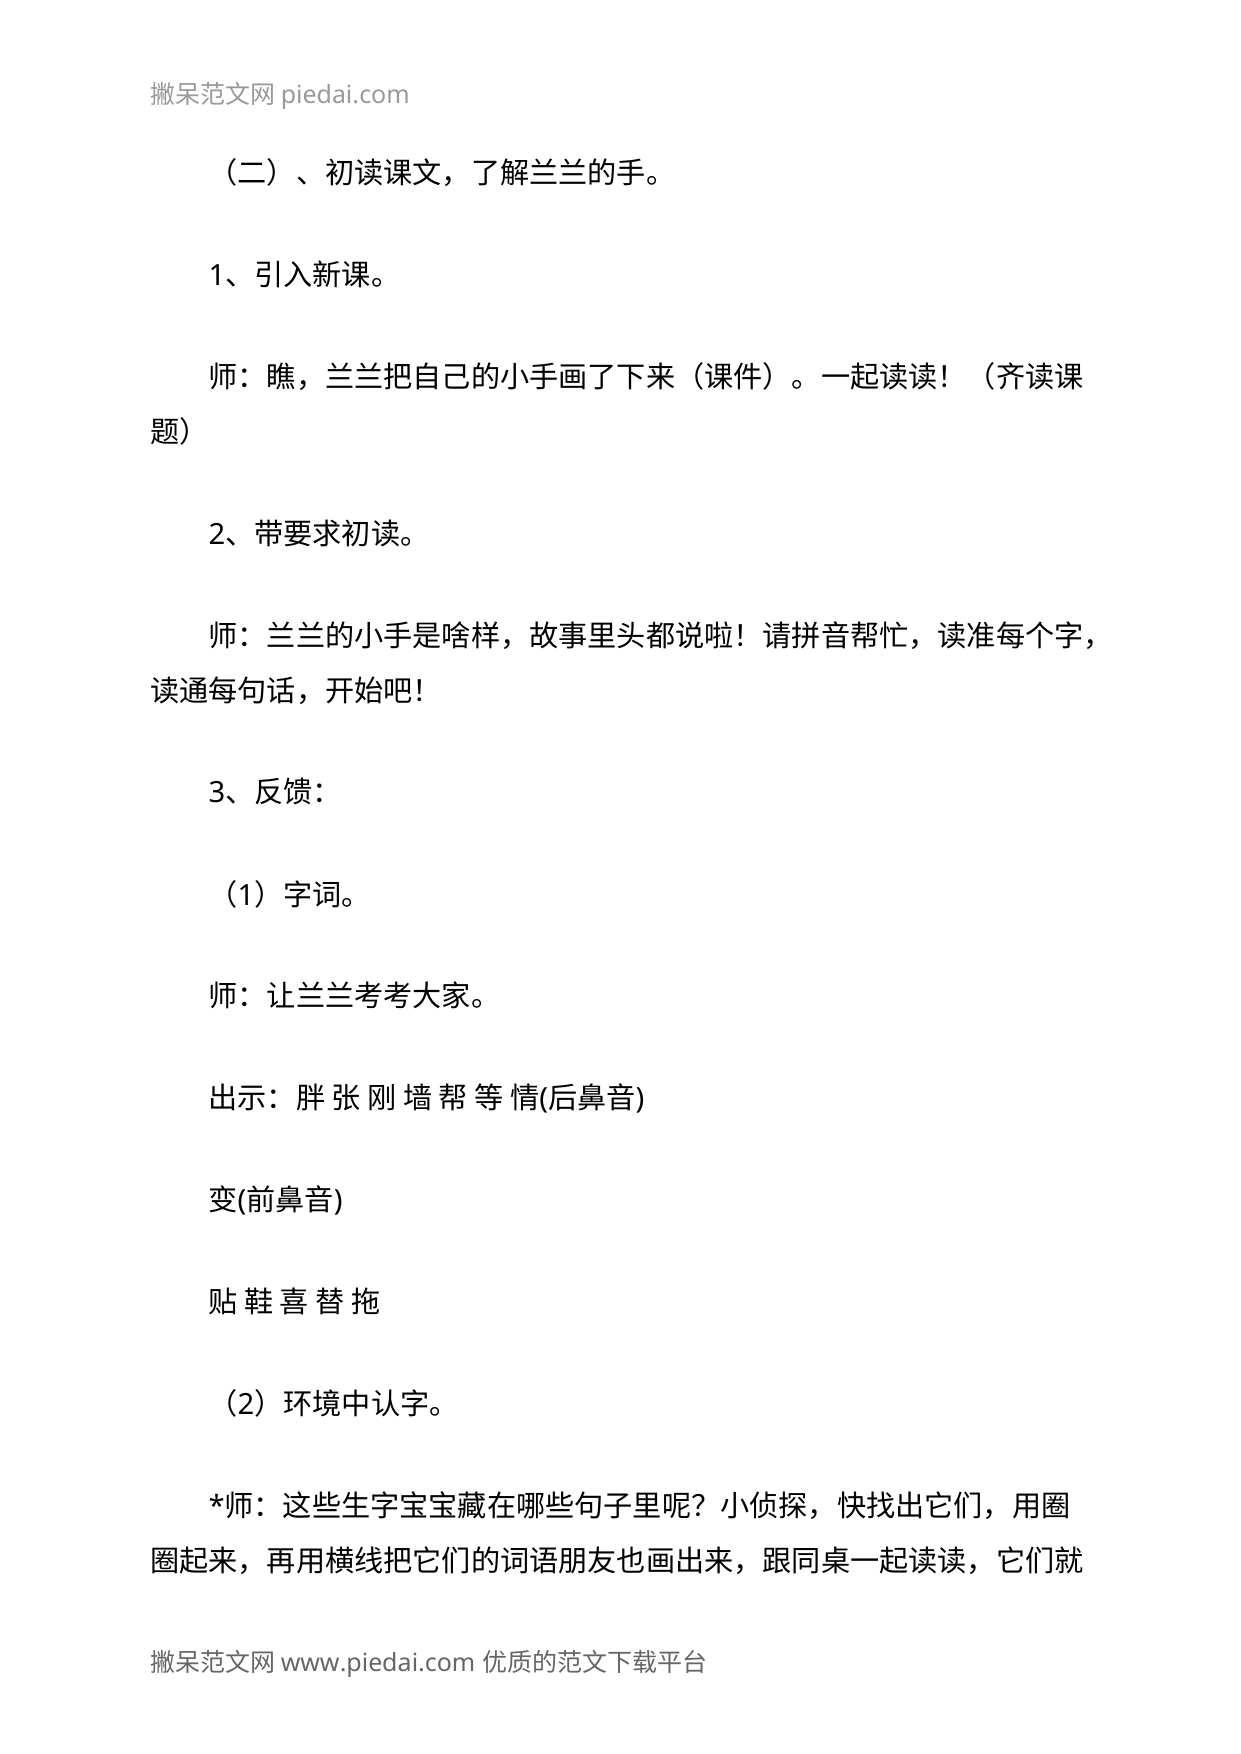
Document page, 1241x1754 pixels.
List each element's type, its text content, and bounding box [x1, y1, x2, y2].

text 3、反馈： [150, 769, 1090, 811]
text 师：瞧，兰兰把自己的小手画了下来（课件）。一起读读！（齐读课题） [150, 354, 1090, 451]
text （2）环境中认字。 [150, 1381, 1090, 1423]
text 2、带要求初读。 [150, 510, 1090, 553]
text 师：让兰兰考考大家。 [150, 973, 1090, 1015]
text （二）、初读课文，了解兰兰的手。 [150, 150, 1090, 192]
text 师：兰兰的小手是啥样，故事里头都说啦！请拼音帮忙，读准每个字，读通每句话，开始吧！ [150, 612, 1090, 709]
text （1）字词。 [150, 871, 1090, 913]
text 1、引入新课。 [150, 252, 1090, 294]
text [150, 1482, 1090, 1580]
text 出示：胖 张 刚 墙 帮 等 情(后鼻音) [150, 1075, 1090, 1117]
text 贴 鞋 喜 替 拖 [150, 1279, 1090, 1321]
text 变(前鼻音) [150, 1177, 1090, 1219]
